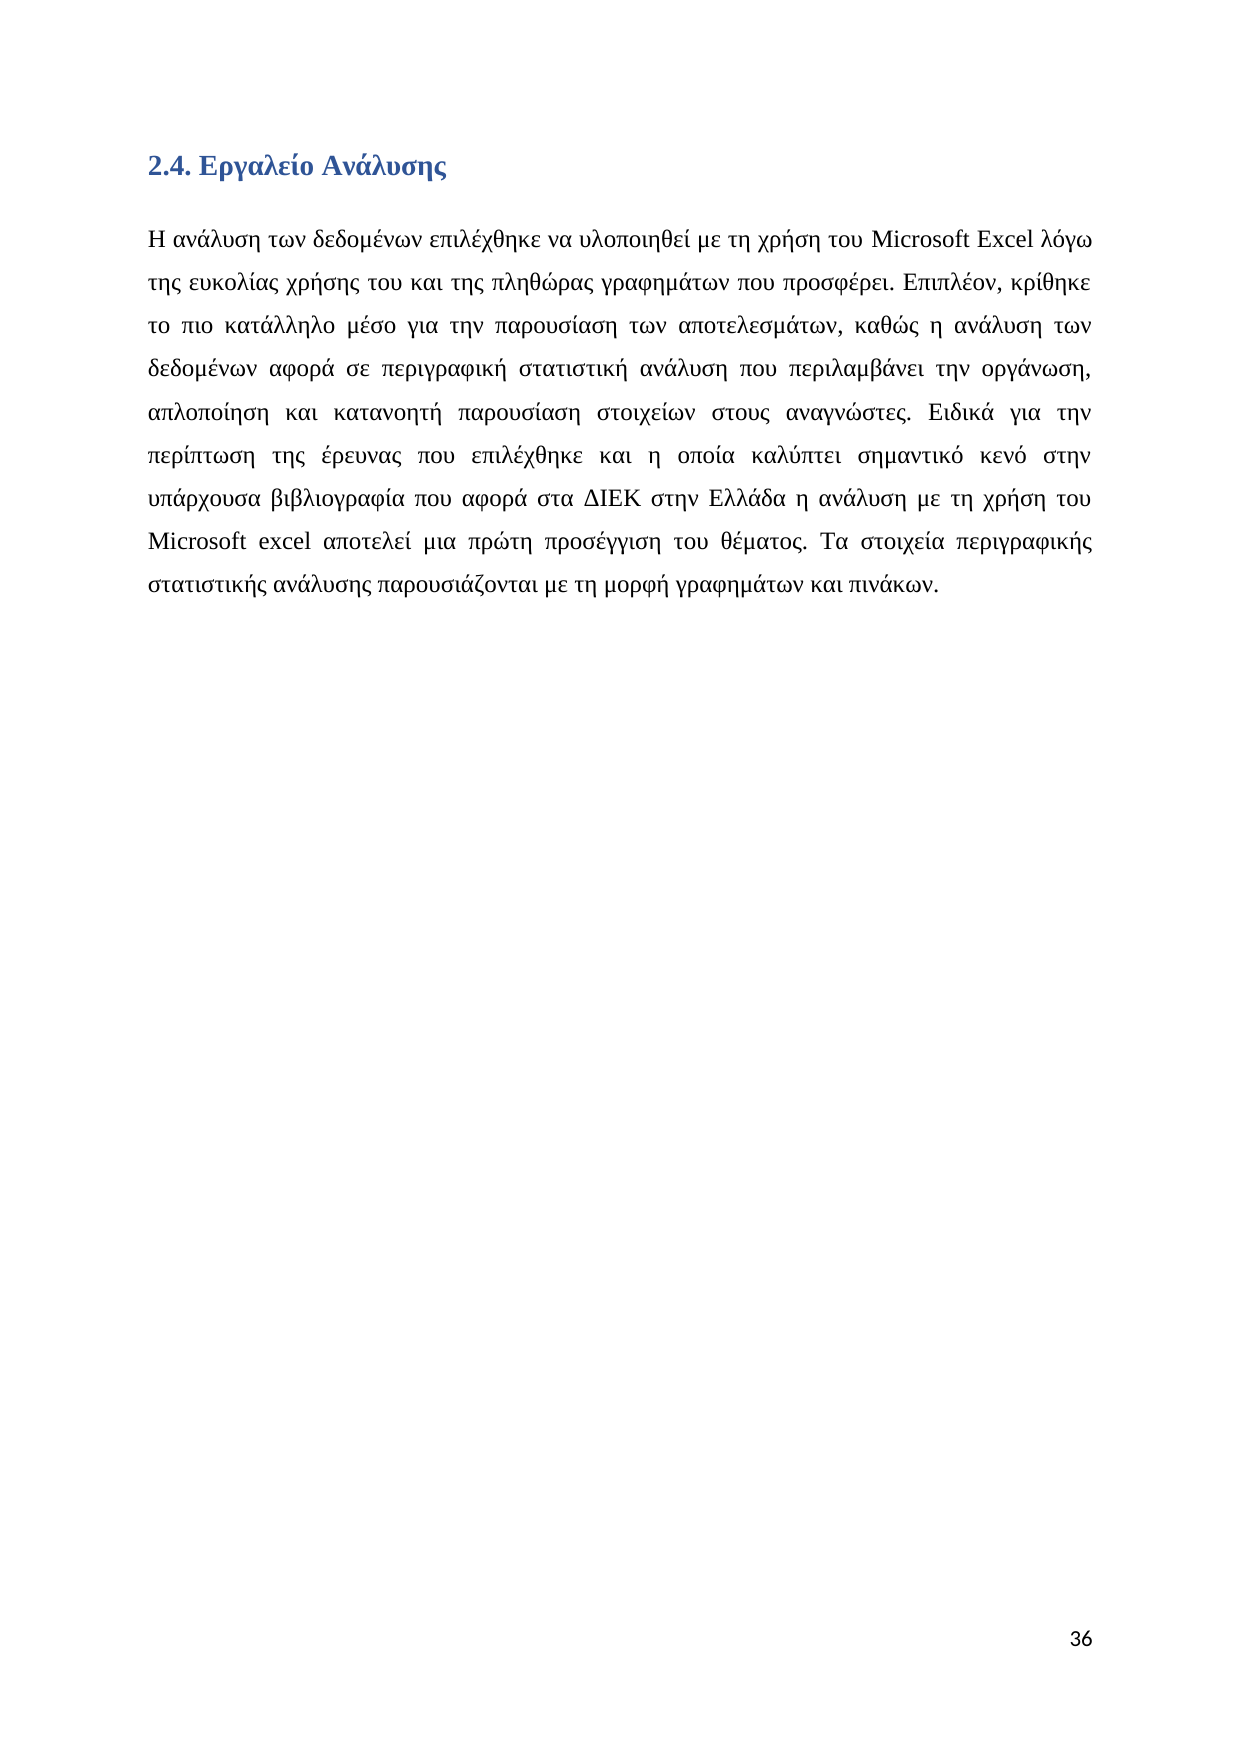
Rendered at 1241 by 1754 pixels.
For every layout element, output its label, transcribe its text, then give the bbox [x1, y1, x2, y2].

text Η ανάλυση των δεδομένων επιλέχθηκε να υλοποιηθεί με τη χρήση του Microsoft Excel λόγω της ευκολίας χρήσης του και της πληθώρας γραφημάτων που προσφέρει. Επιπλέον, κρίθηκε το πιο κατάλληλο μέσο για την παρουσίαση των αποτελεσμάτων, καθώς η ανάλυση των δεδομένων αφορά σε περιγραφική στατιστική ανάλυση που περιλαμβάνει την οργάνωση, απλοποίηση και κατανοητή παρουσίαση στοιχείων στους αναγνώστες. Ειδικά για την περίπτωση της έρευνας που επιλέχθηκε και η οποία καλύπτει σημαντικό κενό στην υπάρχουσα βιβλιογραφία που αφορά στα ΔΙΕΚ στην Ελλάδα η ανάλυση με τη χρήση του Microsoft excel αποτελεί μια πρώτη προσέγγιση του θέματος. Τα στοιχεία περιγραφικής στατιστικής ανάλυσης παρουσιάζονται με τη μορφή γραφημάτων και πινάκων. [148, 224, 1092, 598]
subtitle 2.4. Εργαλείο Ανάλυσης [148, 148, 1092, 181]
